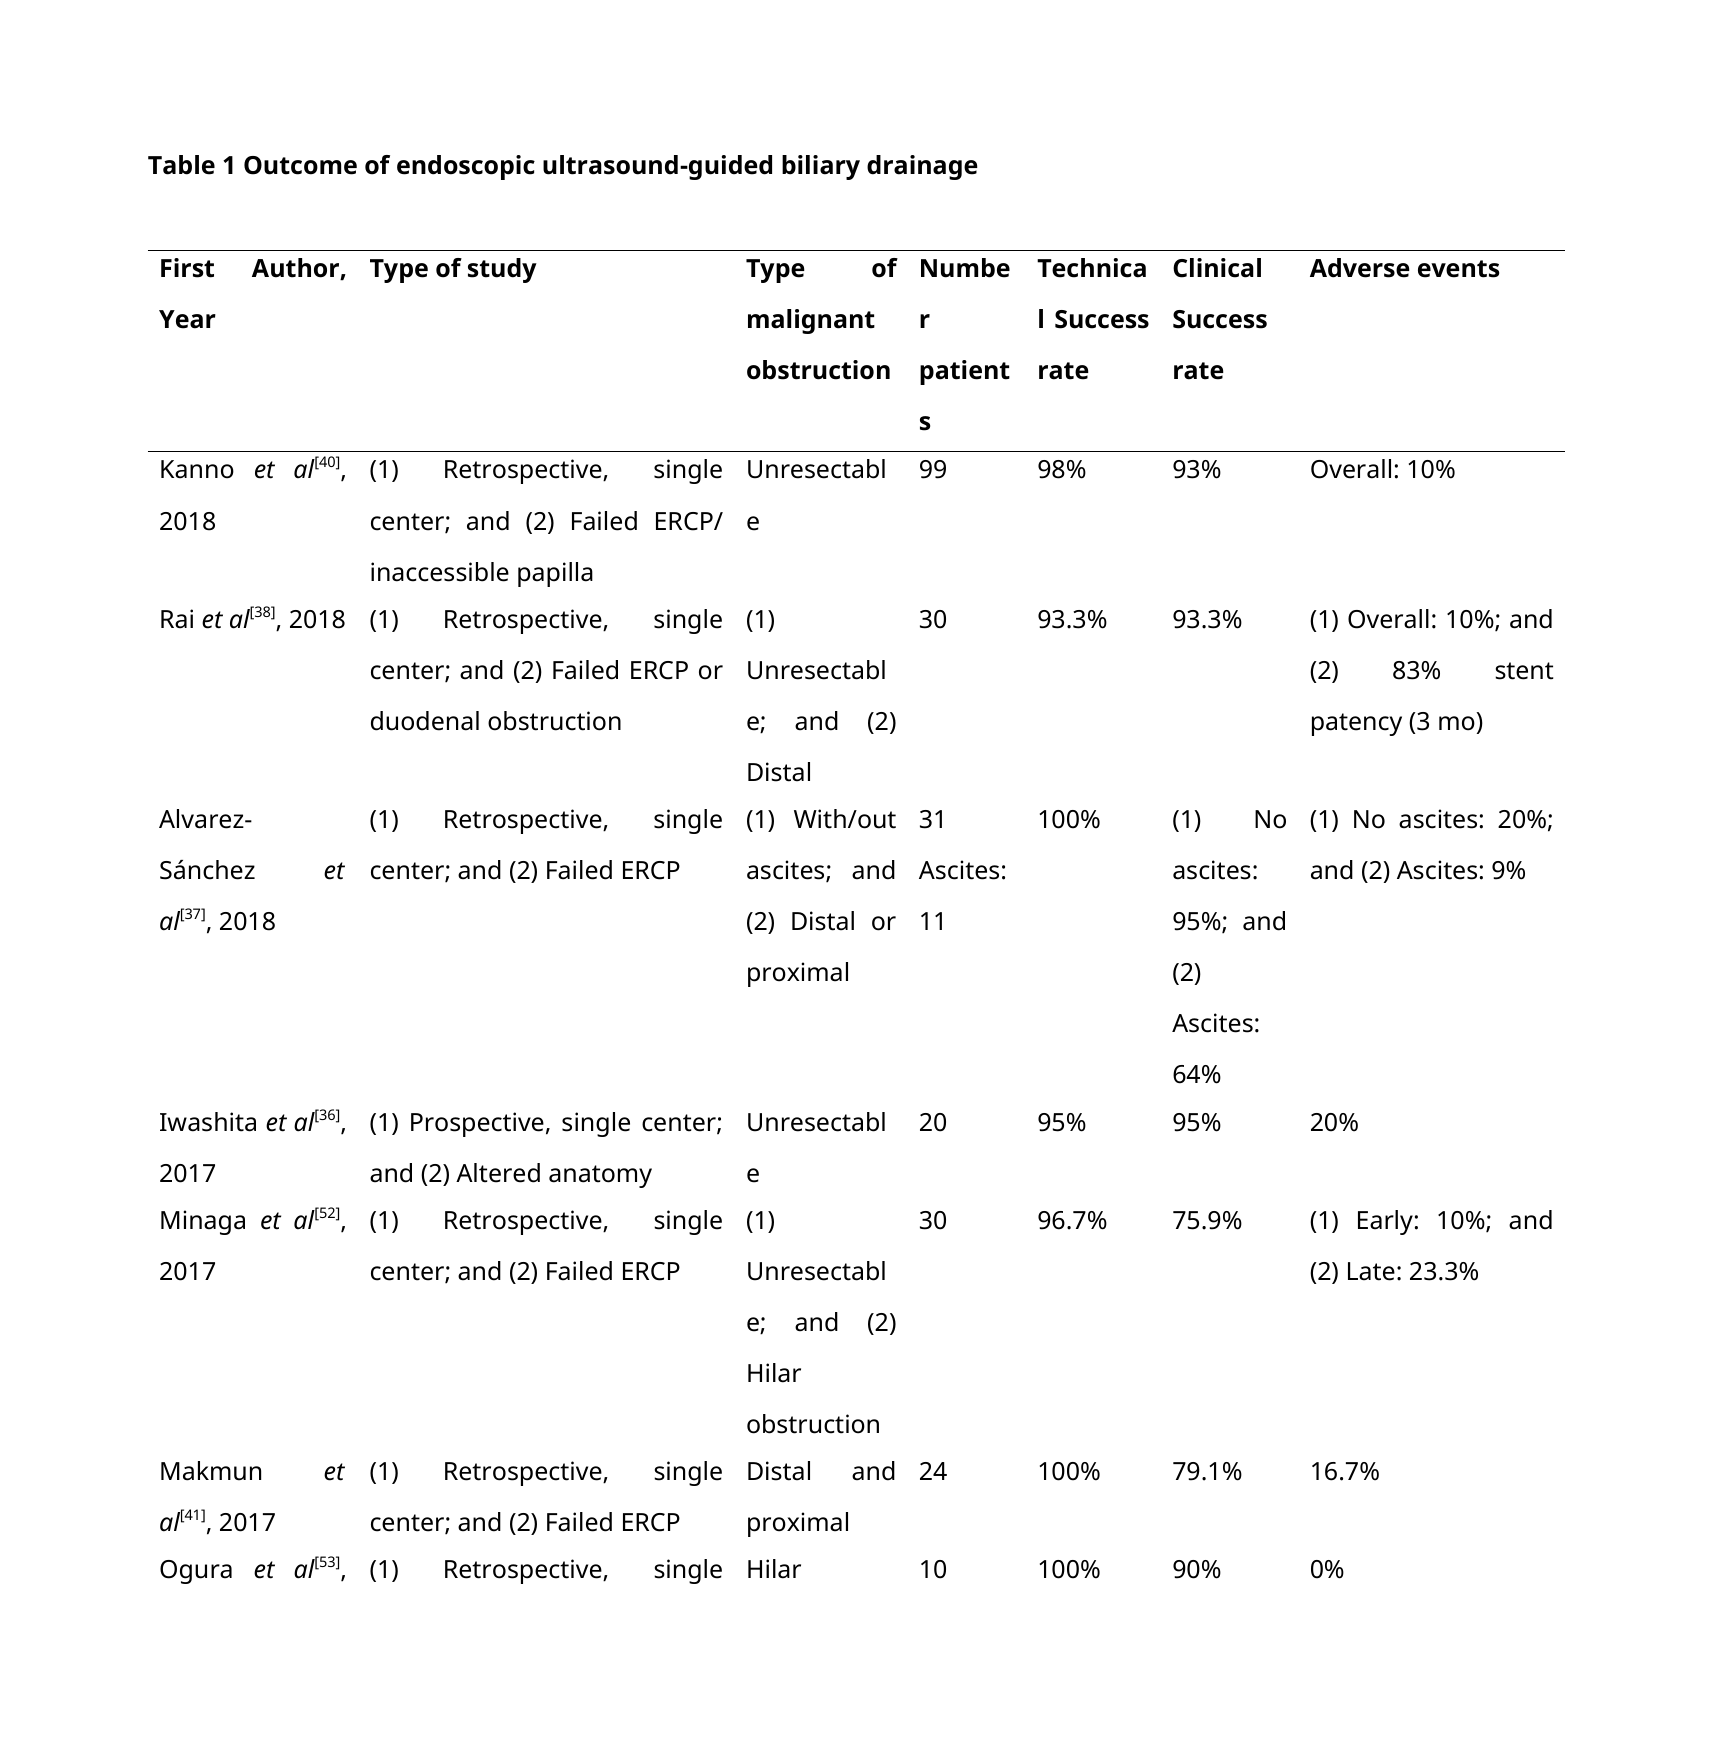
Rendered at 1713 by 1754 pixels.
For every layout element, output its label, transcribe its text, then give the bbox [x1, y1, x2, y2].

table_cell 24 [908, 1454, 1026, 1552]
table_cell Iwashita et al[36], 2017 [148, 1104, 358, 1202]
table_cell Distal and proximal [735, 1454, 907, 1552]
table_header First Author, Year [148, 251, 358, 451]
table_cell Alvarez-Sánchez et al[37], 2018 [148, 802, 358, 1104]
table_header Number patients [908, 251, 1026, 451]
table_cell (1) Retrospective, single center; and (2) Failed ERCP or duodenal obstruction [358, 601, 734, 802]
table_cell 30 [908, 601, 1026, 802]
table_cell (1) Retrospective, single center; and (2) Failed ERCP/ inaccessible papilla [358, 452, 734, 601]
table_cell 93% [1161, 452, 1298, 601]
table_header Technical Success rate [1026, 251, 1161, 451]
table_cell 10 [908, 1552, 1026, 1599]
table_cell 90% [1161, 1552, 1298, 1599]
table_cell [358, 1454, 734, 1552]
table_cell 93.3% [1026, 601, 1161, 802]
table_cell (1) Overall: 10%; and (2) 83% stent patency (3 mo) [1298, 601, 1565, 802]
table_header Clinical Success rate [1161, 251, 1298, 451]
table_cell 95% [1161, 1104, 1298, 1202]
table_cell Unresectable [735, 452, 907, 601]
table_cell 100% [1026, 1454, 1161, 1552]
table_cell 0% [1298, 1552, 1565, 1599]
text Table 1 Outcome of endoscopic ultrasound-guided biliary drainage [148, 148, 1565, 182]
table_header Type of malignant obstruction [735, 251, 907, 451]
table_cell 98% [1026, 452, 1161, 601]
table_header Type of study [358, 251, 734, 451]
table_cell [358, 1552, 734, 1599]
table_cell 100% [1026, 1552, 1161, 1599]
table_cell (1) No ascites: 95%; and (2) Ascites: 64% [1161, 802, 1298, 1104]
table_cell 20% [1298, 1104, 1565, 1202]
table_cell 99 [908, 452, 1026, 601]
table_cell 16.7% [1298, 1454, 1565, 1552]
table_cell Makmun et al[41], 2017 [148, 1454, 358, 1552]
table_cell (1) Early: 10%; and (2) Late: 23.3% [1298, 1203, 1565, 1454]
table_cell 95% [1026, 1104, 1161, 1202]
table_cell Unresectable [735, 1104, 907, 1202]
table_cell (1) Unresectable; and (2) Hilar obstruction [735, 1203, 907, 1454]
table_cell 30 [908, 1203, 1026, 1454]
table_cell 75.9% [1161, 1203, 1298, 1454]
table_cell (1) No ascites: 20%; and (2) Ascites: 9% [1298, 802, 1565, 1104]
table_cell (1) With/out ascites; and (2) Distal or proximal [735, 802, 907, 1104]
table_cell Rai et al[38], 2018 [148, 601, 358, 802]
table_cell Overall: 10% [1298, 452, 1565, 601]
table_cell 20 [908, 1104, 1026, 1202]
table_cell (1) Unresectable; and (2) Distal [735, 601, 907, 802]
table_cell 96.7% [1026, 1203, 1161, 1454]
table_header Adverse events [1298, 251, 1565, 451]
table_cell (1) Retrospective, single center; and (2) Failed ERCP [358, 1203, 734, 1454]
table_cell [148, 1552, 358, 1599]
table_cell Hilar obstruction [735, 1552, 907, 1599]
table_cell 31 Ascites: 11 [908, 802, 1026, 1104]
table_cell (1) Prospective, single center; and (2) Altered anatomy [358, 1104, 734, 1202]
table_cell 79.1% [1161, 1454, 1298, 1552]
table_cell 100% [1026, 802, 1161, 1104]
table_cell (1) Retrospective, single center; and (2) Failed ERCP [358, 802, 734, 1104]
table_cell Minaga et al[52], 2017 [148, 1203, 358, 1454]
table_cell Kanno et al[40], 2018 [148, 452, 358, 601]
table_cell 93.3% [1161, 601, 1298, 802]
